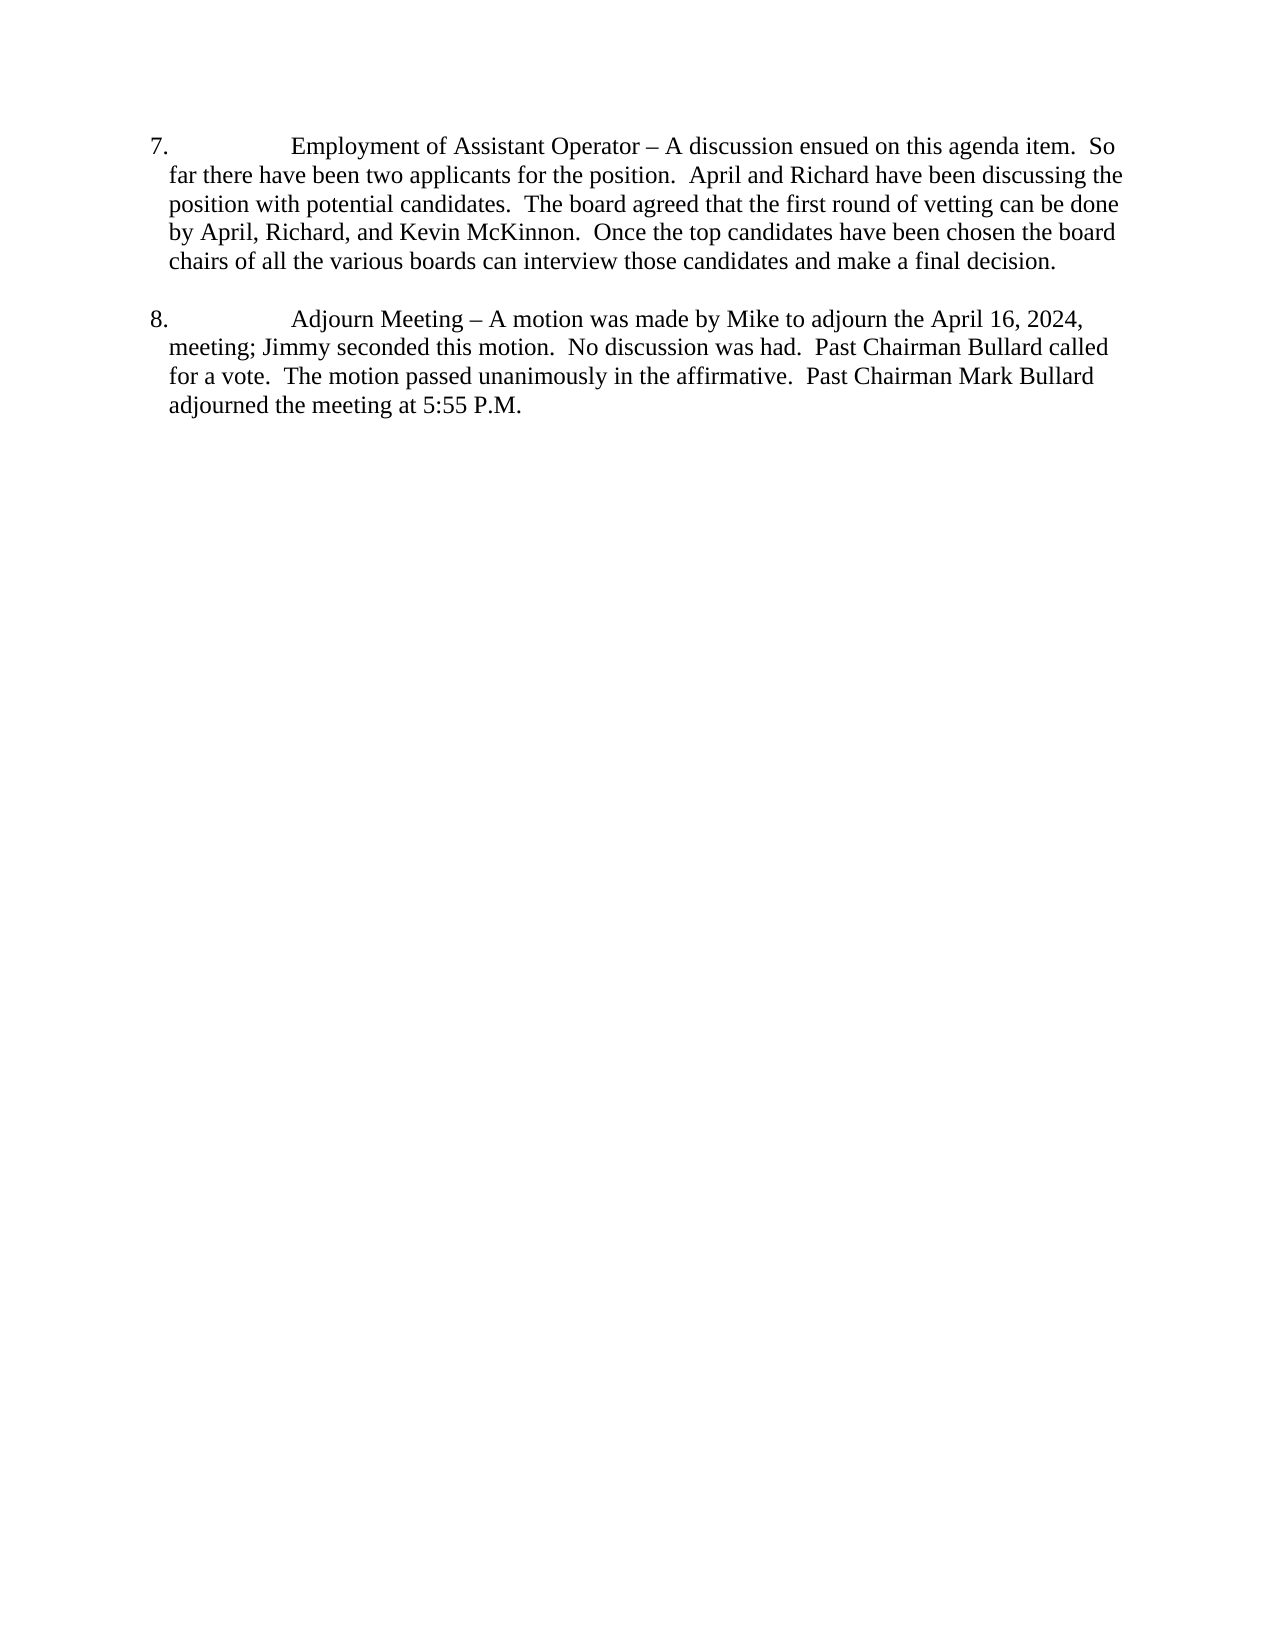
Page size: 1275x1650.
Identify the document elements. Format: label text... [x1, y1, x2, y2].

list Adjourn Meeting – A motion was made by Mike to adjourn the April 16, 2024, meeting; Jimmy seconded this motion. No discussion was had. Past Chairman Bullard called for a vote. The motion passed unanimously in the affirmative. Past Chairman Mark Bullard adjourned the meeting at 5:55 P.M. [150, 304, 1125, 419]
list Employment of Assistant Operator – A discussion ensued on this agenda item. So far there have been two applicants for the position. April and Richard have been discussing the position with potential candidates. The board agreed that the first round of vetting can be done by April, Richard, and Kevin McKinnon. Once the top candidates have been chosen the board chairs of all the various boards can interview those candidates and make a final decision. [150, 131, 1125, 275]
